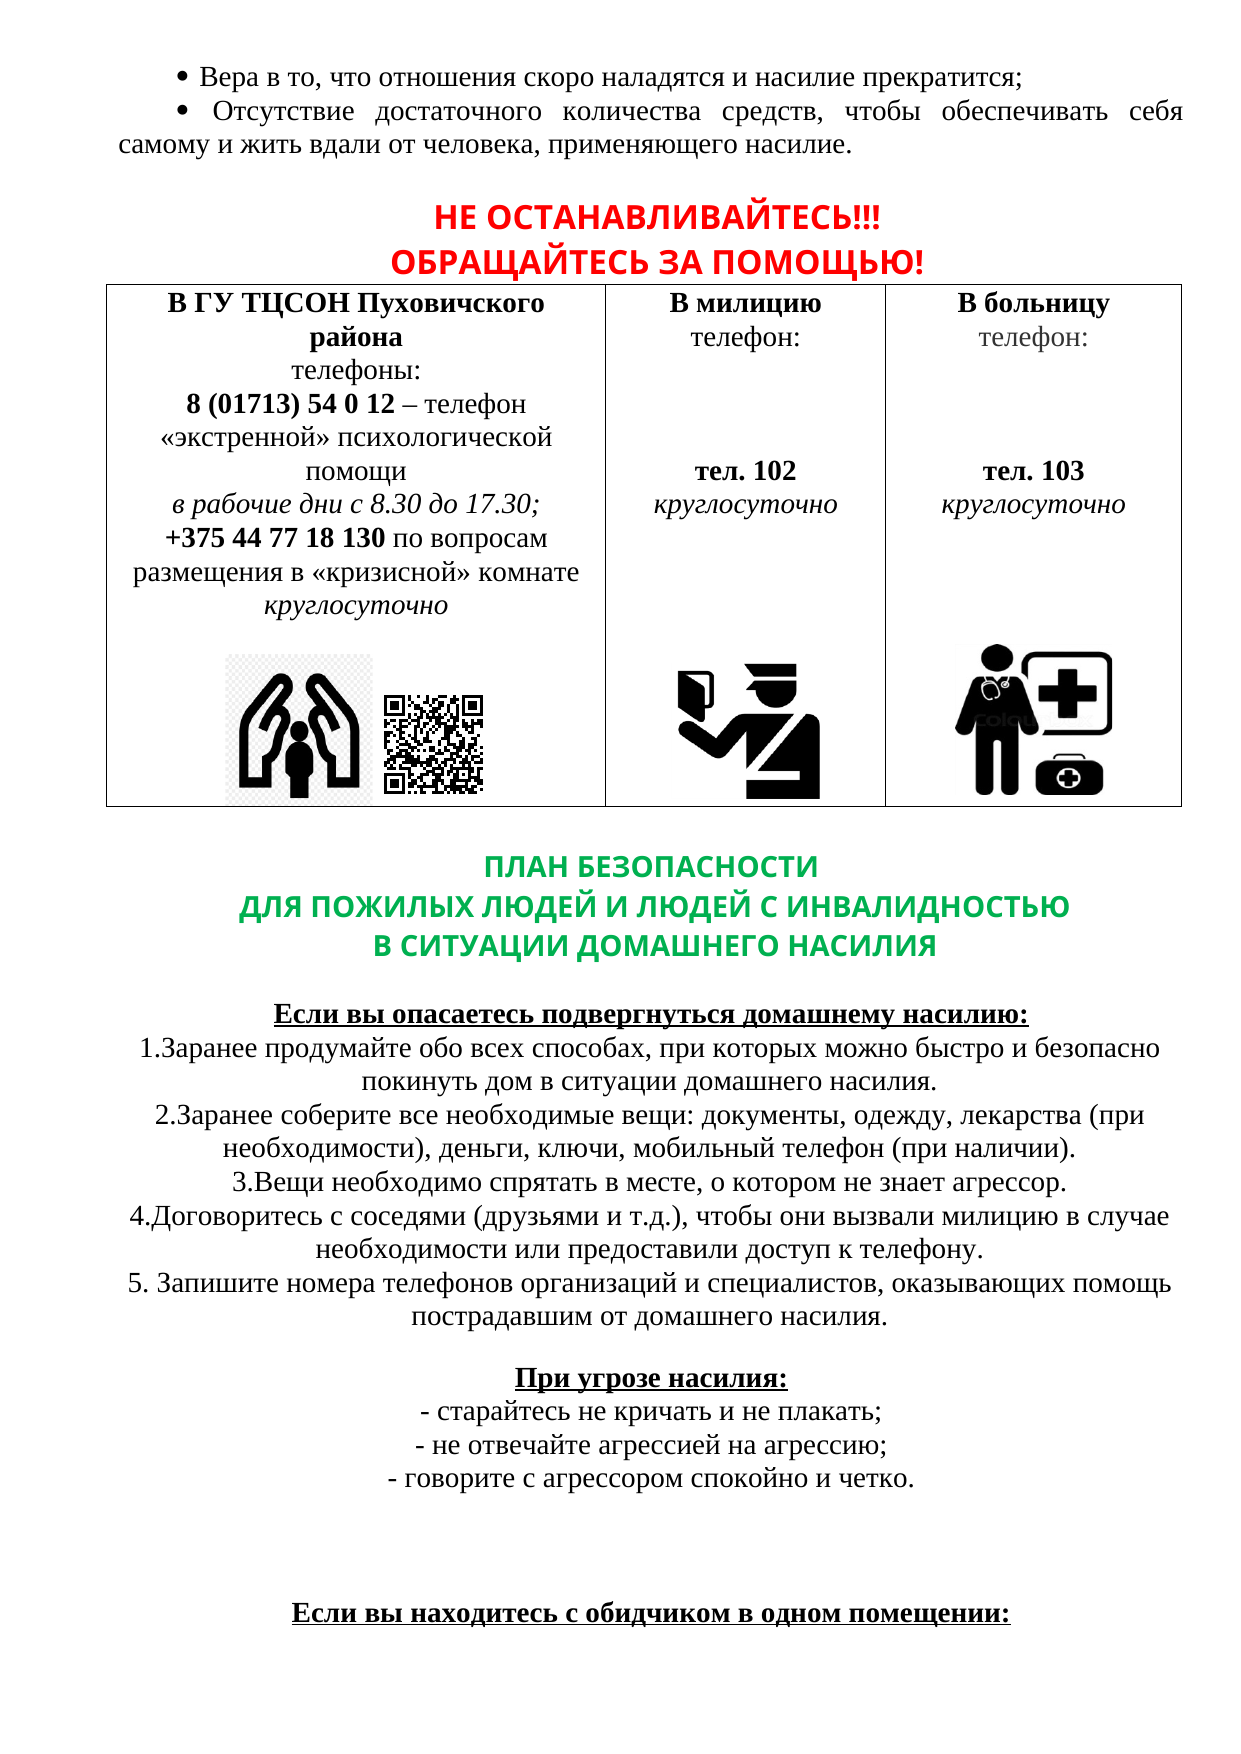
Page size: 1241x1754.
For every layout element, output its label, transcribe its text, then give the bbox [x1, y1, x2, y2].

text ПЛАН БЕЗОПАСНОСТИ [118, 846, 1184, 886]
table_header В ГУ ТЦСОН Пуховичского района телефоны: 8 (01713) 54 0 12 – телефон «экстренной» психологической помощи в рабочие дни с 8.30 до 17.30; +375 44 77 18 130 по вопросам размещения в «кризисной» комнате круглосуточно [107, 285, 605, 806]
picture [955, 644, 1113, 795]
text В СИТУАЦИИ ДОМАШНЕГО НАСИЛИЯ [118, 926, 1184, 965]
text 5. Запишите номера телефонов организаций и специалистов, оказывающих помощь пострадавшим от домашнего насилия. [118, 1265, 1181, 1332]
list Отсутствие достаточного количества средств, чтобы обеспечивать себя самому и жить вдали от человека, применяющего насилие. [118, 93, 1184, 160]
picture [225, 654, 495, 806]
list Вера в то, что отношения скоро наладятся и насилие прекратится; [118, 59, 1184, 93]
text - не отвечайте агрессией на агрессию; [118, 1427, 1184, 1461]
text 1.Заранее продумайте обо всех способах, при которых можно быстро и безопасно покинуть дом в ситуации домашнего насилия. [118, 1030, 1181, 1097]
text 3.Вещи необходимо спрятать в месте, о котором не знает агрессор. [118, 1164, 1181, 1198]
text 4.Договоритесь с соседями (друзьями и т.д.), чтобы они вызвали милицию в случае необходимости или предоставили доступ к телефону. [118, 1198, 1181, 1265]
text При угрозе насилия: [118, 1360, 1184, 1393]
text Если вы опасаетесь подвергнуться домашнему насилию: [118, 996, 1184, 1030]
picture [671, 663, 820, 799]
text ДЛЯ ПОЖИЛЫХ ЛЮДЕЙ И ЛЮДЕЙ С ИНВАЛИДНОСТЬЮ [118, 886, 1184, 926]
text - старайтесь не кричать и не плакать; [118, 1393, 1184, 1427]
text - говорите с агрессором спокойно и четко. [118, 1461, 1184, 1494]
text Если вы находитесь с обидчиком в одном помещении: [118, 1595, 1184, 1628]
list ОБРАЩАЙТЕСЬ ЗА ПОМОЩЬЮ! [118, 239, 1196, 284]
table_header В больницу телефон: тел. 103 круглосуточно [886, 285, 1181, 806]
table_header В милицию телефон: тел. 102 круглосуточно [606, 285, 885, 806]
text 2.Заранее соберите все необходимые вещи: документы, одежду, лекарства (при необходимости), деньги, ключи, мобильный телефон (при наличии). [118, 1097, 1181, 1164]
list НЕ ОСТАНАВЛИВАЙТЕСЬ!!! [118, 193, 1196, 239]
